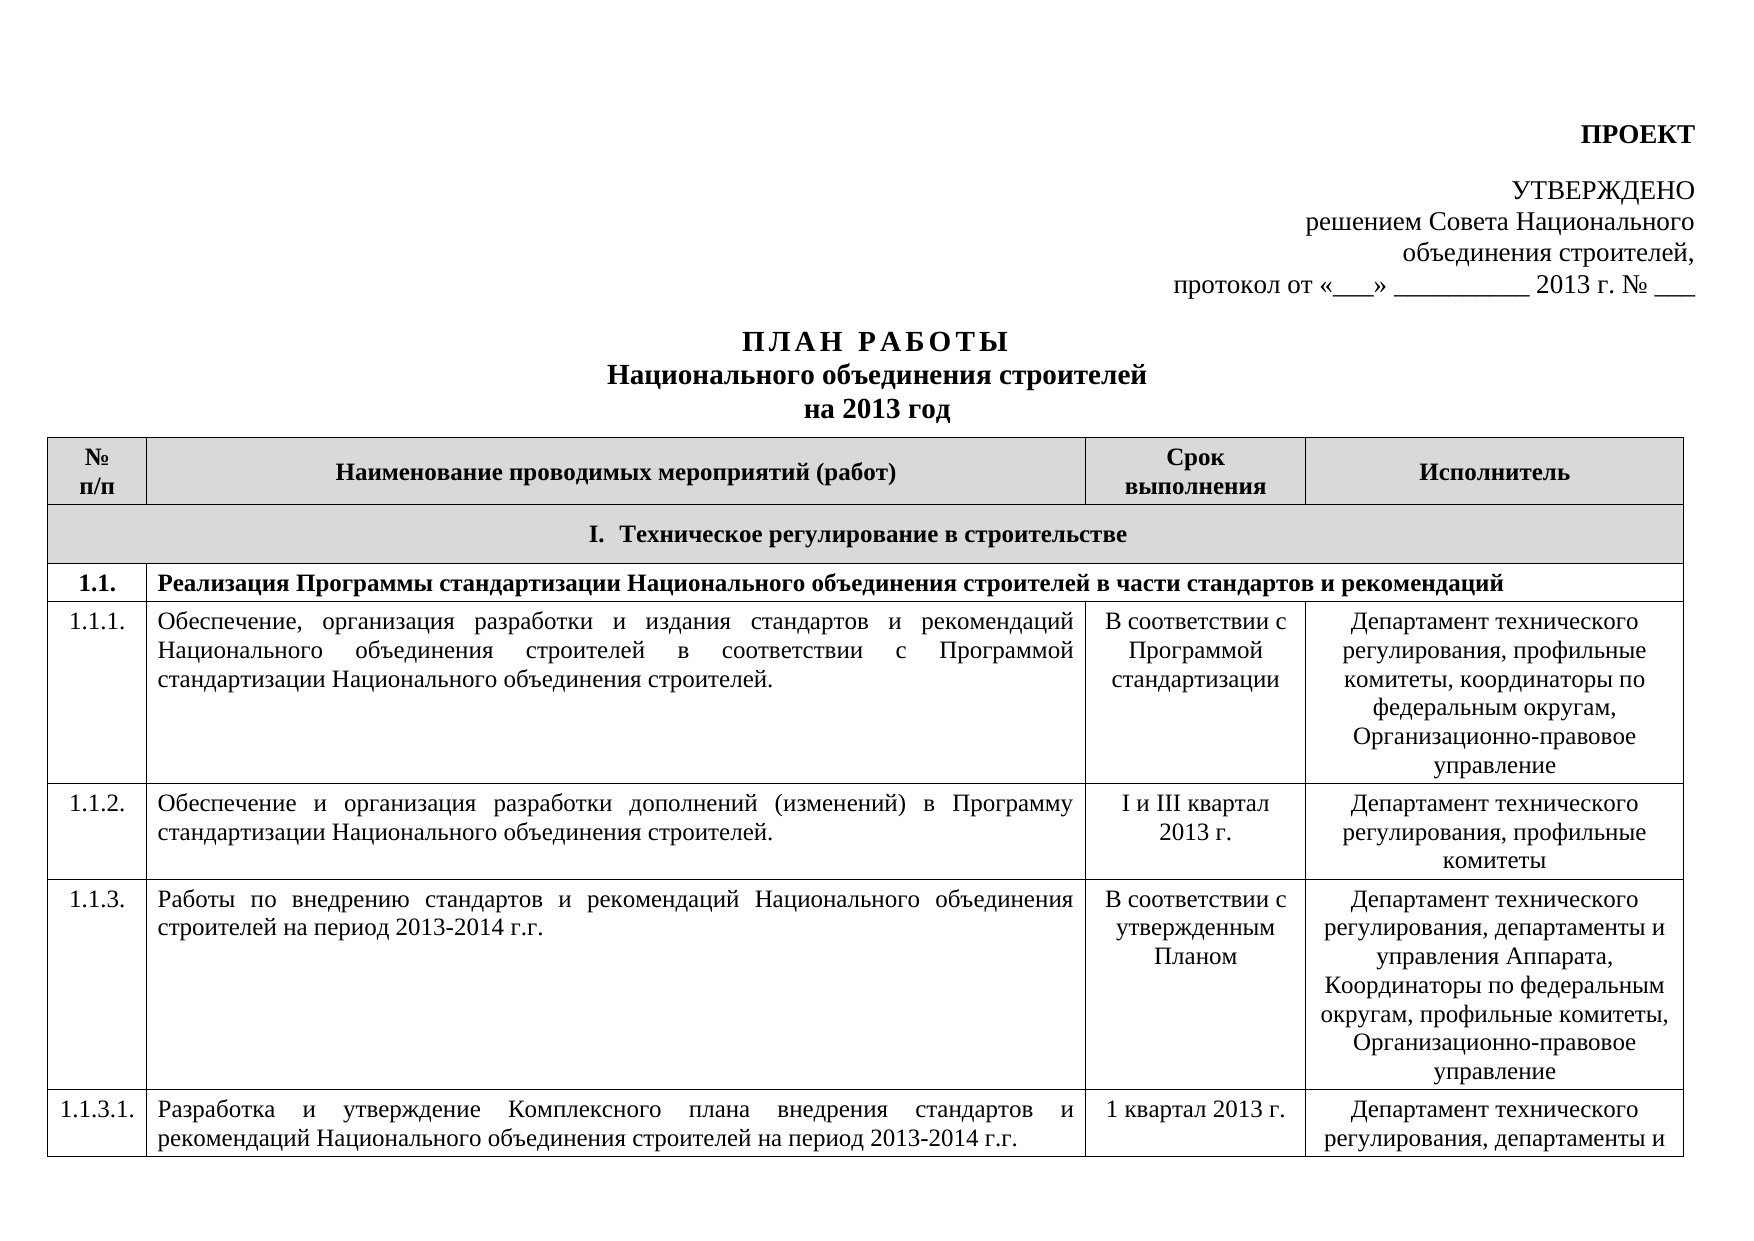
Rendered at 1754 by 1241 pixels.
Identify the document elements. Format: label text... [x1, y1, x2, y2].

table_header Срок выполнения [1086, 438, 1305, 504]
table_cell В соответствии с Программой стандартизации [1086, 602, 1305, 783]
table_cell 1.1.2. [48, 784, 146, 878]
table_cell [147, 1090, 1085, 1156]
table_cell В соответствии с утвержденным Планом [1086, 880, 1305, 1089]
table_cell 1.1.3.1. [48, 1090, 146, 1156]
table_cell Обеспечение и организация разработки дополнений (изменений) в Программу стандартизации Национального объединения строителей. [147, 784, 1085, 878]
table_cell Работы по внедрению стандартов и рекомендаций Национального объединения строителей на период 2013-2014 г.г. [147, 880, 1085, 1089]
table_cell Департамент технического регулирования, профильные комитеты, координаторы по федеральным округам, Организационно-правовое управление [1306, 602, 1683, 783]
table_cell 1 квартал 2013 г. [1086, 1090, 1305, 1156]
table_cell Обеспечение, организация разработки и издания стандартов и рекомендаций Национального объединения строителей в соответствии с Программой стандартизации Национального объединения строителей. [147, 602, 1085, 783]
table_header Исполнитель [1306, 438, 1683, 504]
table_header Наименование проводимых мероприятий (работ) [147, 438, 1085, 504]
table_cell I и III квартал 2013 г. [1086, 784, 1305, 878]
text ПРОЕКТ [59, 118, 1695, 149]
table_cell Реализация Программы стандартизации Национального объединения строителей в части стандартов и рекомендаций [147, 564, 1683, 601]
table_header № п/п [48, 438, 146, 504]
text УТВЕРЖДЕНО решением Совета Национального объединения строителей, протокол от «___» __________ 2013 г. № ___ [59, 174, 1695, 299]
table_cell 1.1.1. [48, 602, 146, 783]
text ПЛАН РАБОТЫ Национального объединения строителей на 2013 год [59, 324, 1695, 424]
table_cell Техническое регулирование в строительстве [48, 505, 1683, 563]
table_cell 1.1.3. [48, 880, 146, 1089]
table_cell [1306, 1090, 1683, 1156]
table_cell 1.1. [48, 564, 146, 601]
table_cell Департамент технического регулирования, профильные комитеты [1306, 784, 1683, 878]
